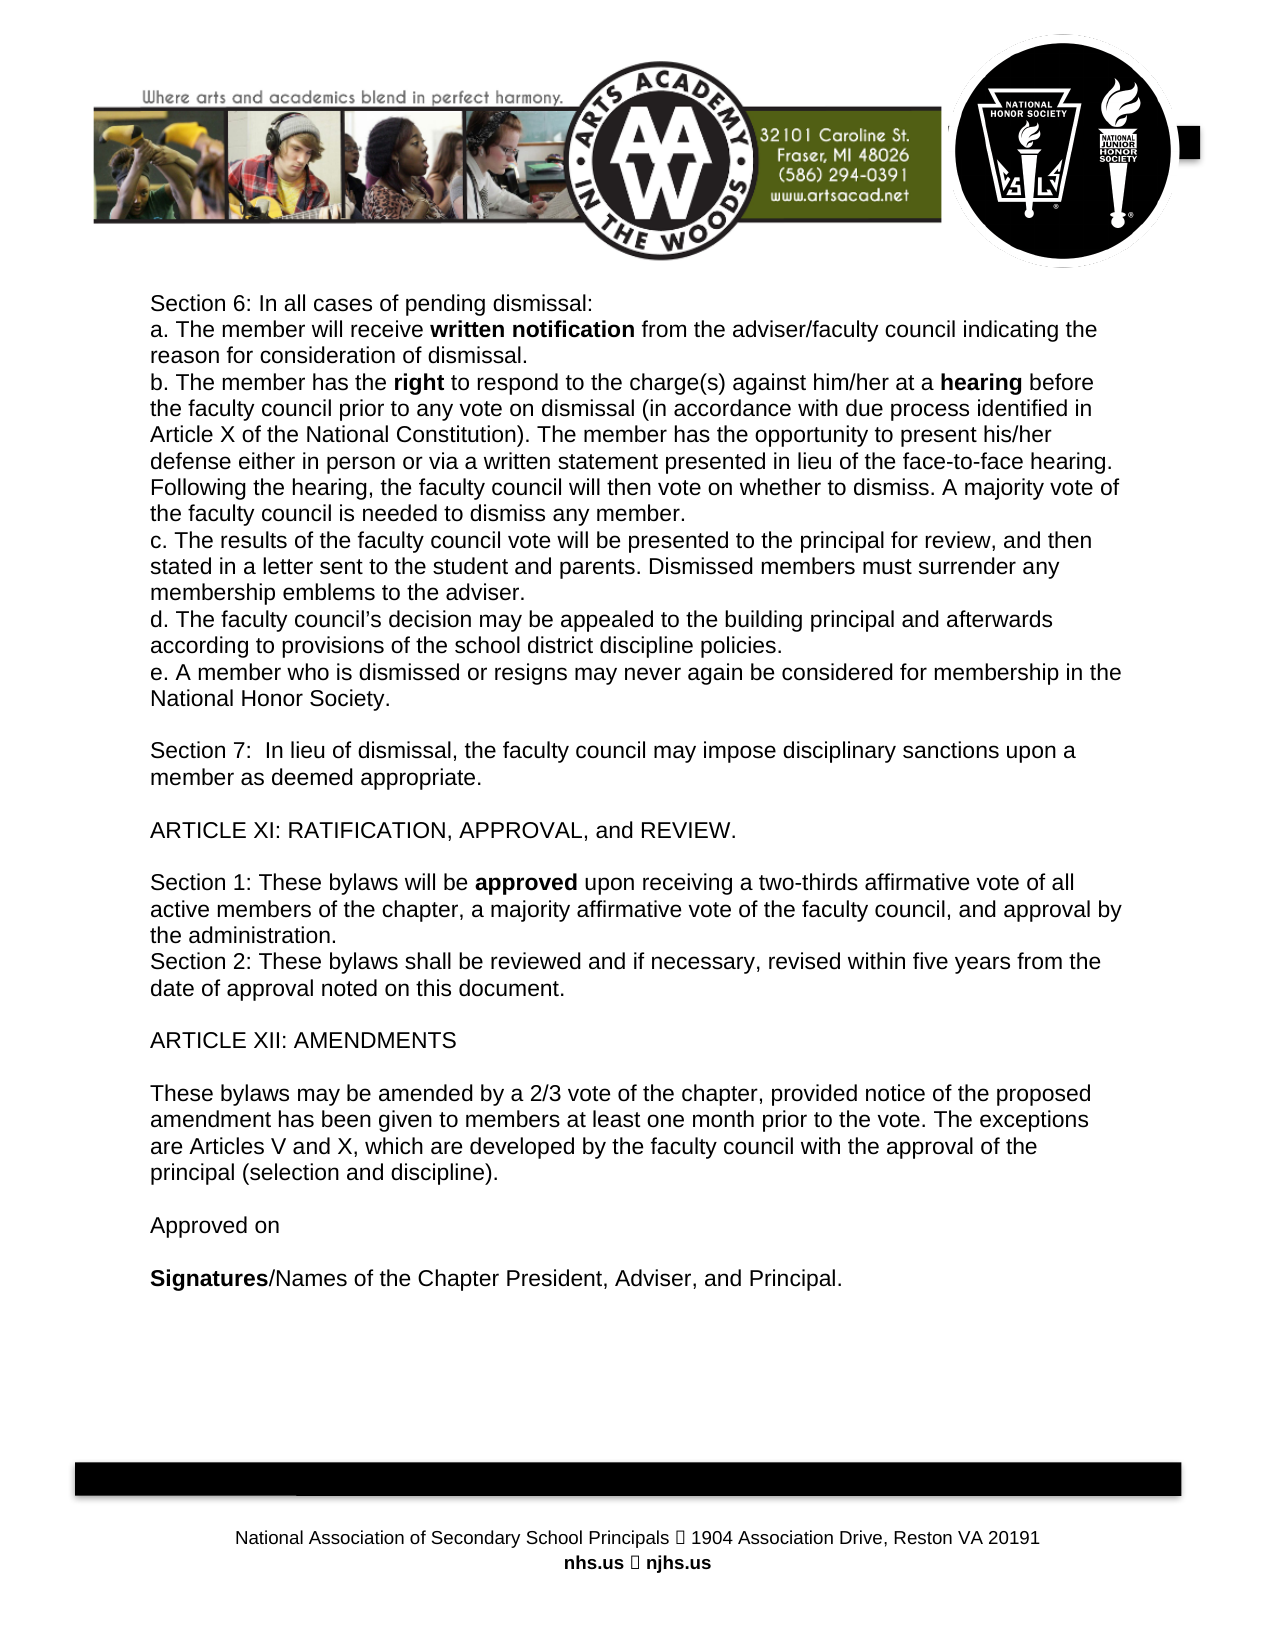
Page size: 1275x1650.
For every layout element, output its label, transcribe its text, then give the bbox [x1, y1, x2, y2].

text These bylaws may be amended by a 2/3 vote of the chapter, provided notice of the proposed amendment has been given to members at least one month prior to the vote. The exceptions are Articles V and X, which are developed by the faculty council with the approval of the principal (selection and discipline). [150, 1080, 1125, 1186]
text Signatures/Names of the Chapter President, Adviser, and Principal. [150, 1264, 1125, 1291]
picture [84, 30, 1182, 274]
text Section 7: In lieu of dismissal, the faculty council may impose disciplinary sanctions upon a member as deemed appropriate. [150, 737, 1125, 790]
text Section 6: In all cases of pending dismissal: [150, 289, 1125, 316]
text b. The member has the right to respond to the charge(s) against him/her at a hearing before the faculty council prior to any vote on dismissal (in accordance with due process identified in Article X of the National Constitution). The member has the opportunity to present his/her defense either in person or via a written statement presented in lieu of the face-to-face hearing. Following the hearing, the faculty council will then vote on whether to dismiss. A majority vote of the faculty council is needed to dismiss any member. [150, 368, 1125, 527]
text c. The results of the faculty council vote will be presented to the principal for review, and then stated in a letter sent to the student and parents. Dismissed members must surrender any membership emblems to the adviser. [150, 527, 1125, 606]
text d. The faculty council’s decision may be appealed to the building principal and afterwards according to provisions of the school district discipline policies. [150, 606, 1125, 658]
text Section 1: These bylaws will be approved upon receiving a two-thirds affirmative vote of all active members of the chapter, a majority affirmative vote of the faculty council, and approval by the administration. [150, 869, 1125, 948]
text ARTICLE XII: AMENDMENTS [150, 1027, 1125, 1054]
text Approved on [150, 1212, 1125, 1238]
text e. A member who is dismissed or resigns may never again be considered for membership in the National Honor Society. [150, 658, 1125, 711]
text a. The member will receive written notification from the adviser/faculty council indicating the reason for consideration of dismissal. [150, 316, 1125, 368]
text Section 2: These bylaws shall be reviewed and if necessary, revised within five years from the date of approval noted on this document. [150, 948, 1125, 1001]
text ARTICLE XI: RATIFICATION, APPROVAL, and REVIEW. [150, 817, 1125, 843]
